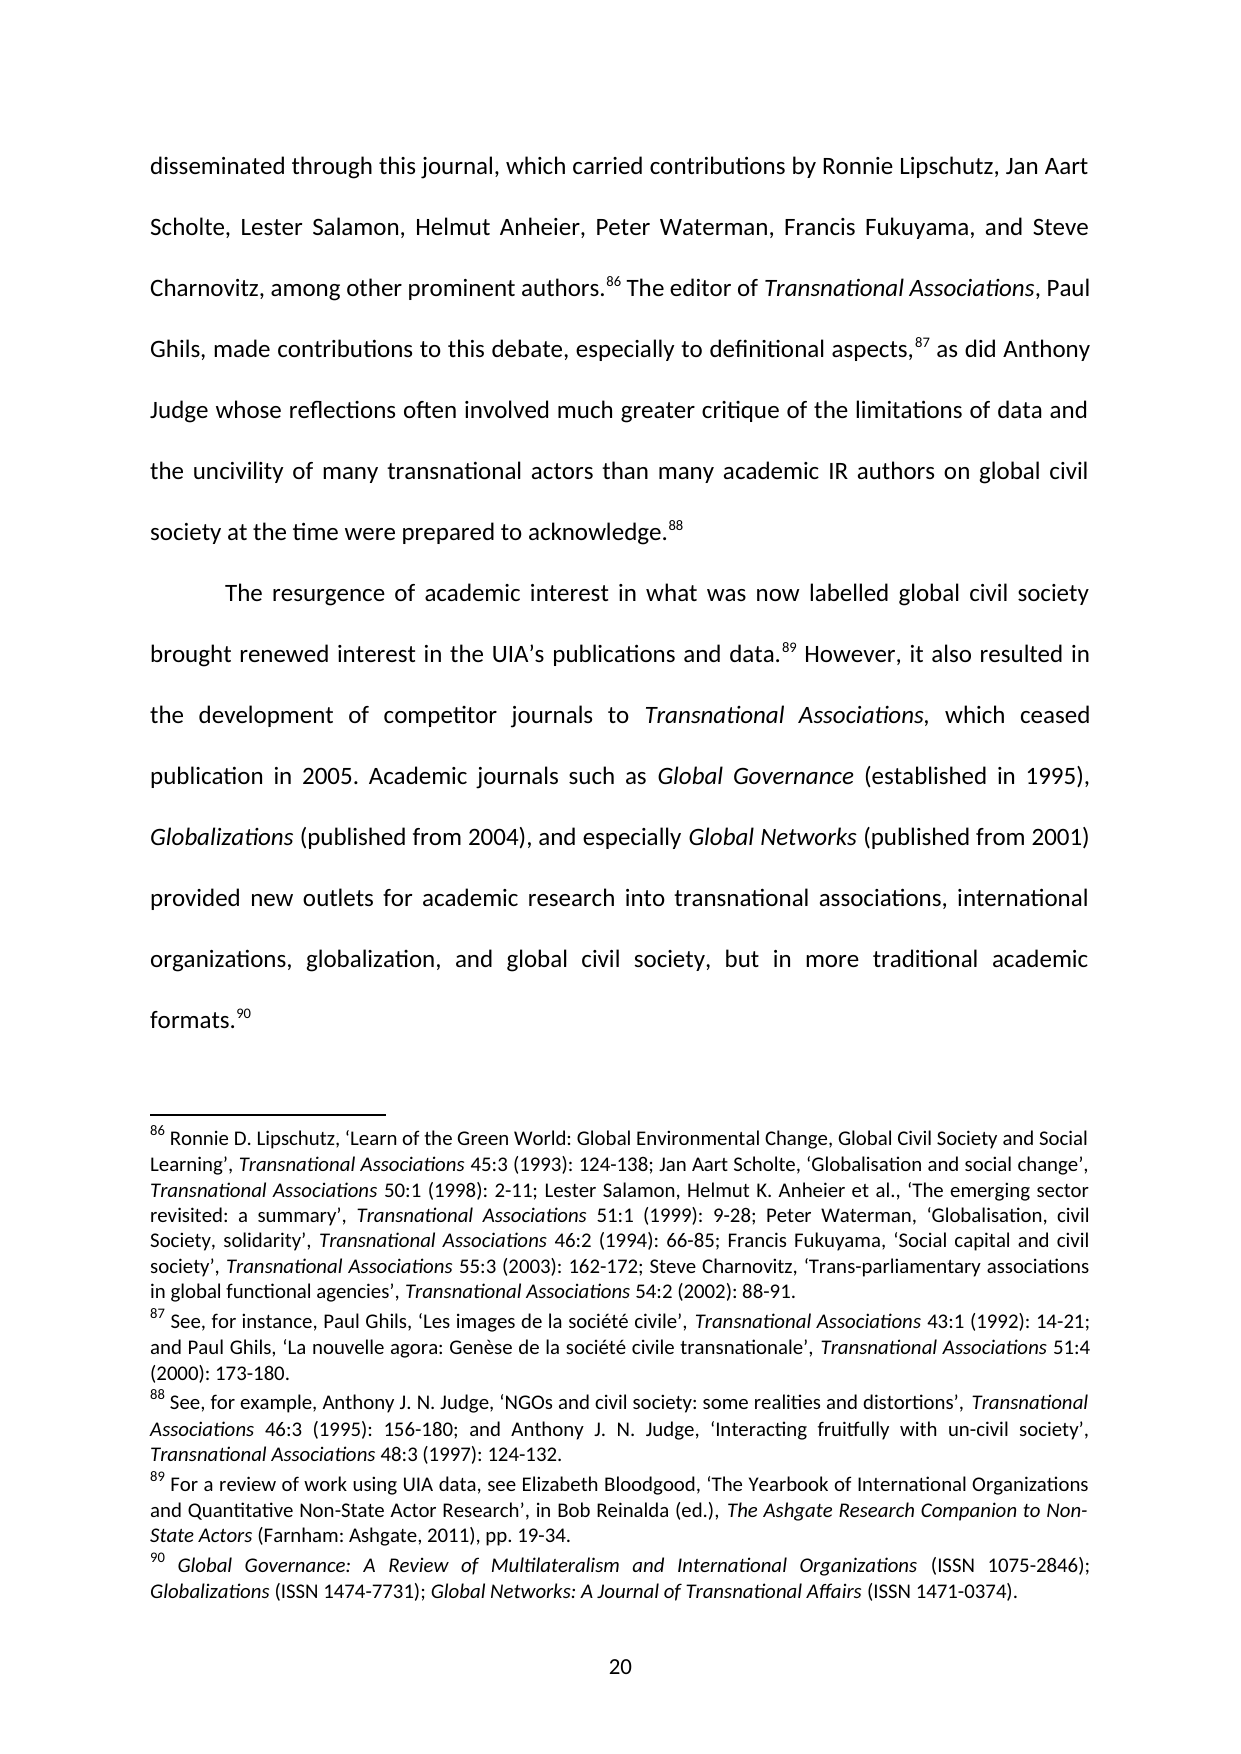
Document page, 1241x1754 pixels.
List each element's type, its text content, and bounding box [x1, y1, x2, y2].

text The pages of Transnational Associations were through the 1990s and early 2000s an outlet for research into global civil society. As with the transnational relations debate of the 1970s, the global civil society conversations of the 1990s and 2000s were in part disseminated through this journal, which carried contributions by Ronnie Lipschutz, Jan Aart Scholte, Lester Salamon, Helmut Anheier, Peter Waterman, Francis Fukuyama, and Steve Charnovitz, among other prominent authors. The editor of Transnational Associations, Paul Ghils, made contributions to this debate, especially to definitional aspects, as did Anthony Judge whose reflections often involved much greater critique of the limitations of data and the uncivility of many transnational actors than many academic IR authors on global civil society at the time were prepared to acknowledge. [150, 150, 1090, 547]
text The resurgence of academic interest in what was now labelled global civil society brought renewed interest in the UIA’s publications and data. However, it also resulted in the development of competitor journals to Transnational Associations, which ceased publication in 2005. Academic journals such as Global Governance (established in 1995), Globalizations (published from 2004), and especially Global Networks (published from 2001) provided new outlets for academic research into transnational associations, international organizations, globalization, and global civil society, but in more traditional academic formats. [150, 577, 1090, 1035]
